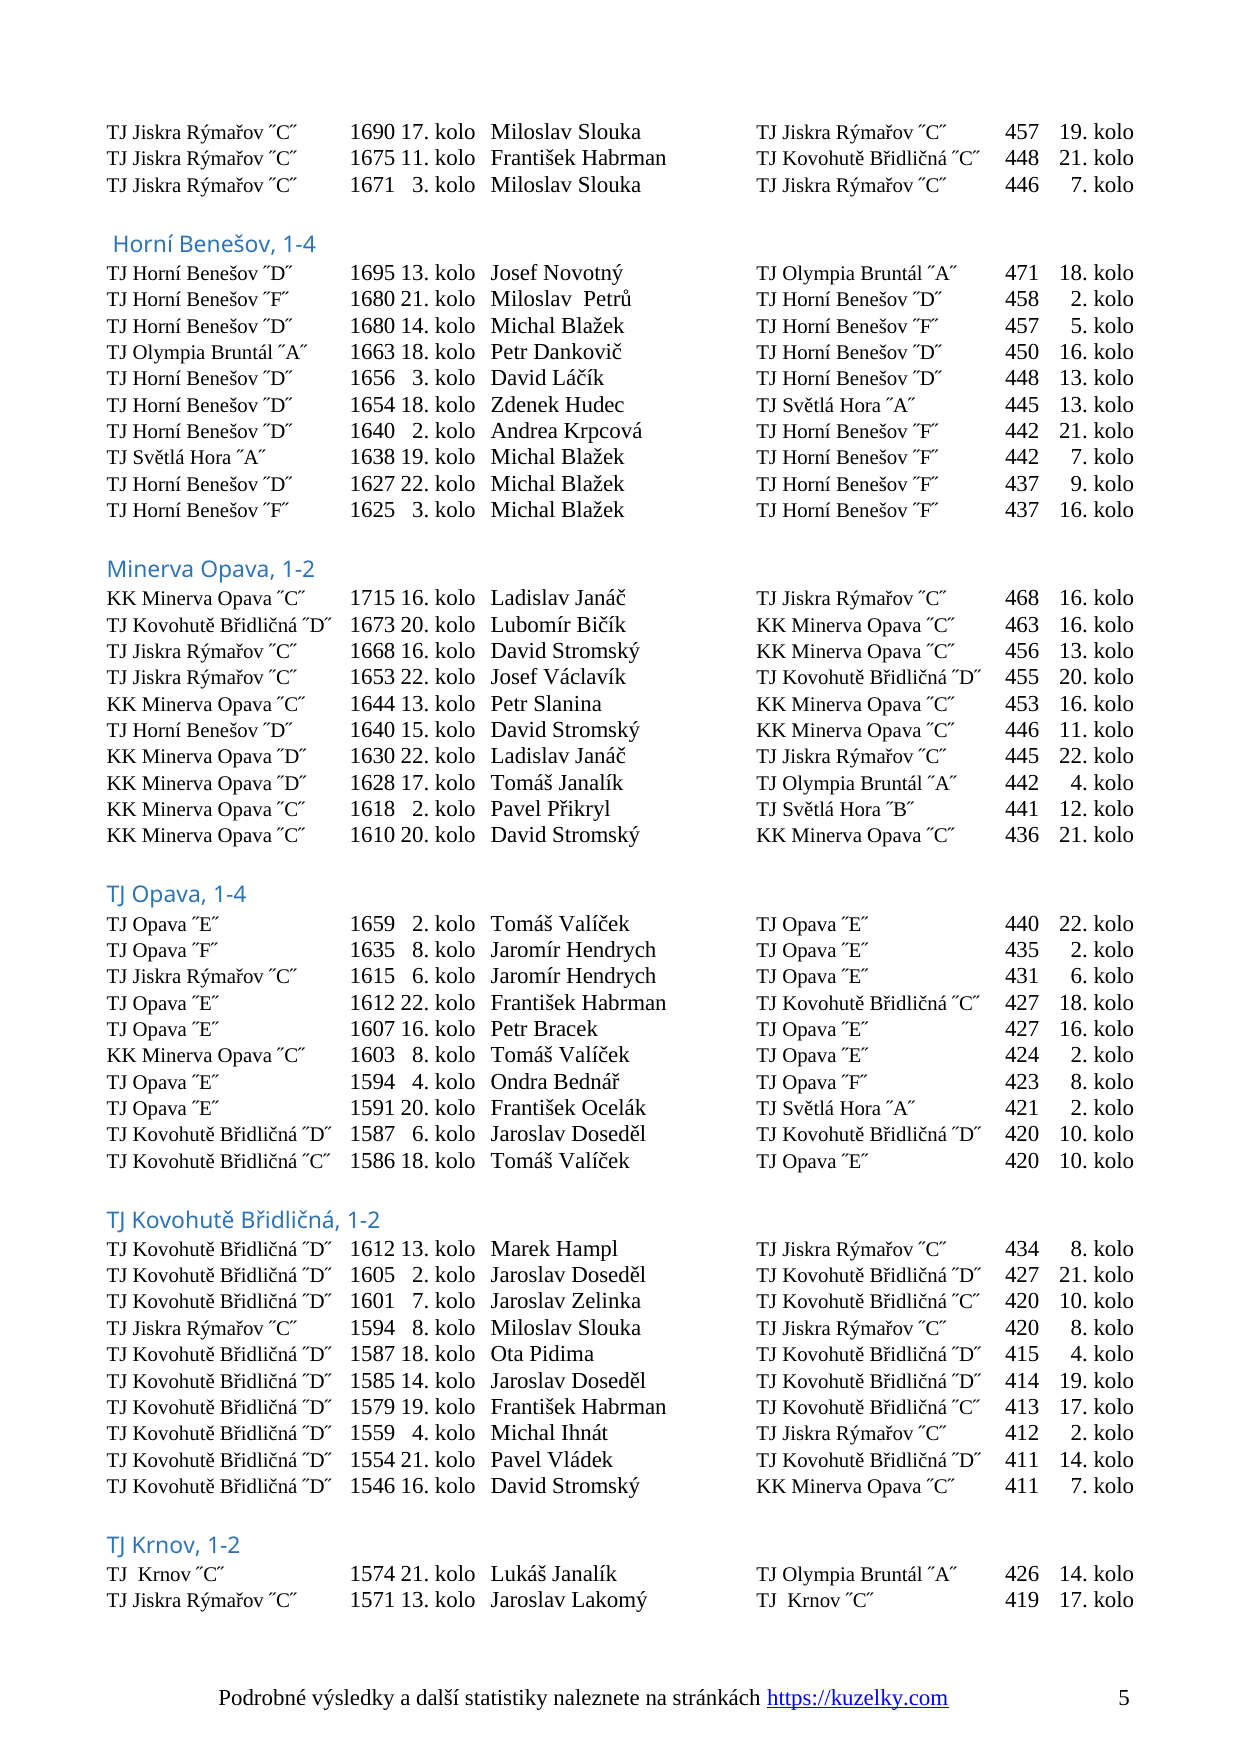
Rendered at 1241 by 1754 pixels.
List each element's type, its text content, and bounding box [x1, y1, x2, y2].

text KK Minerva Opava ˝C˝ 1610 20. kolo David Stromský KK Minerva Opava ˝C˝ 436 21. kolo [106, 821, 1134, 848]
text TJ Krnov ˝C˝ 1574 21. kolo Lukáš Janalík TJ Olympia Bruntál ˝A˝ 426 14. kolo [106, 1560, 1134, 1587]
subtitle TJ Krnov, 1-2 [106, 1529, 1134, 1560]
text TJ Horní Benešov ˝D˝ 1680 14. kolo Michal Blažek TJ Horní Benešov ˝F˝ 457 5. kolo [106, 312, 1134, 338]
text KK Minerva Opava ˝C˝ 1715 16. kolo Ladislav Janáč TJ Jiskra Rýmařov ˝C˝ 468 16. kolo [106, 584, 1134, 611]
text TJ Jiskra Rýmařov ˝C˝ 1615 6. kolo Jaromír Hendrych TJ Opava ˝E˝ 431 6. kolo [106, 962, 1134, 989]
text TJ Jiskra Rýmařov ˝C˝ 1653 22. kolo Josef Václavík TJ Kovohutě Břidličná ˝D˝ 455 20. kolo [106, 663, 1134, 690]
text TJ Kovohutě Břidličná ˝D˝ 1587 18. kolo Ota Pidima TJ Kovohutě Břidličná ˝D˝ 415 4. kolo [106, 1340, 1134, 1367]
text TJ Opava ˝E˝ 1659 2. kolo Tomáš Valíček TJ Opava ˝E˝ 440 22. kolo [106, 909, 1134, 936]
text TJ Jiskra Rýmařov ˝C˝ 1675 11. kolo František Habrman TJ Kovohutě Břidličná ˝C˝ 448 21. kolo [106, 144, 1134, 171]
text TJ Opava ˝E˝ 1591 20. kolo František Ocelák TJ Světlá Hora ˝A˝ 421 2. kolo [106, 1094, 1134, 1120]
text KK Minerva Opava ˝C˝ 1644 13. kolo Petr Slanina KK Minerva Opava ˝C˝ 453 16. kolo [106, 690, 1134, 716]
text TJ Jiskra Rýmařov ˝C˝ 1671 3. kolo Miloslav Slouka TJ Jiskra Rýmařov ˝C˝ 446 7. kolo [106, 171, 1134, 197]
text TJ Kovohutě Břidličná ˝D˝ 1605 2. kolo Jaroslav Doseděl TJ Kovohutě Břidličná ˝D˝ 427 21. kolo [106, 1261, 1134, 1288]
text TJ Kovohutě Břidličná ˝D˝ 1585 14. kolo Jaroslav Doseděl TJ Kovohutě Břidličná ˝D˝ 414 19. kolo [106, 1367, 1134, 1393]
subtitle TJ Opava, 1-4 [106, 878, 1134, 909]
text TJ Opava ˝E˝ 1594 4. kolo Ondra Bednář TJ Opava ˝F˝ 423 8. kolo [106, 1068, 1134, 1094]
text KK Minerva Opava ˝C˝ 1618 2. kolo Pavel Přikryl TJ Světlá Hora ˝B˝ 441 12. kolo [106, 795, 1134, 821]
text TJ Kovohutě Břidličná ˝D˝ 1559 4. kolo Michal Ihnát TJ Jiskra Rýmařov ˝C˝ 412 2. kolo [106, 1419, 1134, 1446]
text TJ Kovohutě Břidličná ˝D˝ 1673 20. kolo Lubomír Bičík KK Minerva Opava ˝C˝ 463 16. kolo [106, 611, 1134, 637]
text TJ Kovohutě Břidličná ˝D˝ 1587 6. kolo Jaroslav Doseděl TJ Kovohutě Břidličná ˝D˝ 420 10. kolo [106, 1120, 1134, 1147]
text TJ Kovohutě Břidličná ˝D˝ 1612 13. kolo Marek Hampl TJ Jiskra Rýmařov ˝C˝ 434 8. kolo [106, 1235, 1134, 1261]
text TJ Kovohutě Břidličná ˝C˝ 1586 18. kolo Tomáš Valíček TJ Opava ˝E˝ 420 10. kolo [106, 1147, 1134, 1173]
text KK Minerva Opava ˝D˝ 1630 22. kolo Ladislav Janáč TJ Jiskra Rýmařov ˝C˝ 445 22. kolo [106, 742, 1134, 769]
text TJ Olympia Bruntál ˝A˝ 1663 18. kolo Petr Dankovič TJ Horní Benešov ˝D˝ 450 16. kolo [106, 338, 1134, 364]
text KK Minerva Opava ˝D˝ 1628 17. kolo Tomáš Janalík TJ Olympia Bruntál ˝A˝ 442 4. kolo [106, 769, 1134, 795]
text TJ Horní Benešov ˝D˝ 1627 22. kolo Michal Blažek TJ Horní Benešov ˝F˝ 437 9. kolo [106, 470, 1134, 496]
text TJ Opava ˝F˝ 1635 8. kolo Jaromír Hendrych TJ Opava ˝E˝ 435 2. kolo [106, 936, 1134, 962]
text TJ Horní Benešov ˝D˝ 1695 13. kolo Josef Novotný TJ Olympia Bruntál ˝A˝ 471 18. kolo [106, 259, 1134, 285]
text TJ Kovohutě Břidličná ˝D˝ 1601 7. kolo Jaroslav Zelinka TJ Kovohutě Břidličná ˝C˝ 420 10. kolo [106, 1288, 1134, 1314]
subtitle TJ Kovohutě Břidličná, 1-2 [106, 1204, 1134, 1235]
text TJ Světlá Hora ˝A˝ 1638 19. kolo Michal Blažek TJ Horní Benešov ˝F˝ 442 7. kolo [106, 443, 1134, 470]
text TJ Kovohutě Břidličná ˝D˝ 1546 16. kolo David Stromský KK Minerva Opava ˝C˝ 411 7. kolo [106, 1472, 1134, 1498]
text TJ Jiskra Rýmařov ˝C˝ 1668 16. kolo David Stromský KK Minerva Opava ˝C˝ 456 13. kolo [106, 637, 1134, 663]
text TJ Horní Benešov ˝D˝ 1654 18. kolo Zdenek Hudec TJ Světlá Hora ˝A˝ 445 13. kolo [106, 391, 1134, 417]
text TJ Horní Benešov ˝F˝ 1625 3. kolo Michal Blažek TJ Horní Benešov ˝F˝ 437 16. kolo [106, 496, 1134, 522]
text TJ Horní Benešov ˝D˝ 1640 15. kolo David Stromský KK Minerva Opava ˝C˝ 446 11. kolo [106, 716, 1134, 742]
text TJ Opava ˝E˝ 1607 16. kolo Petr Bracek TJ Opava ˝E˝ 427 16. kolo [106, 1015, 1134, 1041]
text TJ Horní Benešov ˝F˝ 1680 21. kolo Miloslav Petrů TJ Horní Benešov ˝D˝ 458 2. kolo [106, 285, 1134, 312]
text TJ Kovohutě Břidličná ˝D˝ 1554 21. kolo Pavel Vládek TJ Kovohutě Břidličná ˝D˝ 411 14. kolo [106, 1446, 1134, 1472]
text KK Minerva Opava ˝C˝ 1603 8. kolo Tomáš Valíček TJ Opava ˝E˝ 424 2. kolo [106, 1041, 1134, 1068]
text TJ Jiskra Rýmařov ˝C˝ 1690 17. kolo Miloslav Slouka TJ Jiskra Rýmařov ˝C˝ 457 19. kolo [106, 118, 1134, 144]
text TJ Jiskra Rýmařov ˝C˝ 1594 8. kolo Miloslav Slouka TJ Jiskra Rýmařov ˝C˝ 420 8. kolo [106, 1314, 1134, 1340]
text TJ Opava ˝E˝ 1612 22. kolo František Habrman TJ Kovohutě Břidličná ˝C˝ 427 18. kolo [106, 989, 1134, 1015]
text TJ Horní Benešov ˝D˝ 1656 3. kolo David Láčík TJ Horní Benešov ˝D˝ 448 13. kolo [106, 364, 1134, 391]
text TJ Jiskra Rýmařov ˝C˝ 1571 13. kolo Jaroslav Lakomý TJ Krnov ˝C˝ 419 17. kolo [106, 1587, 1134, 1613]
subtitle Horní Benešov, 1-4 [106, 228, 1134, 259]
subtitle Minerva Opava, 1-2 [106, 553, 1134, 584]
text TJ Horní Benešov ˝D˝ 1640 2. kolo Andrea Krpcová TJ Horní Benešov ˝F˝ 442 21. kolo [106, 417, 1134, 443]
text TJ Kovohutě Břidličná ˝D˝ 1579 19. kolo František Habrman TJ Kovohutě Břidličná ˝C˝ 413 17. kolo [106, 1393, 1134, 1419]
